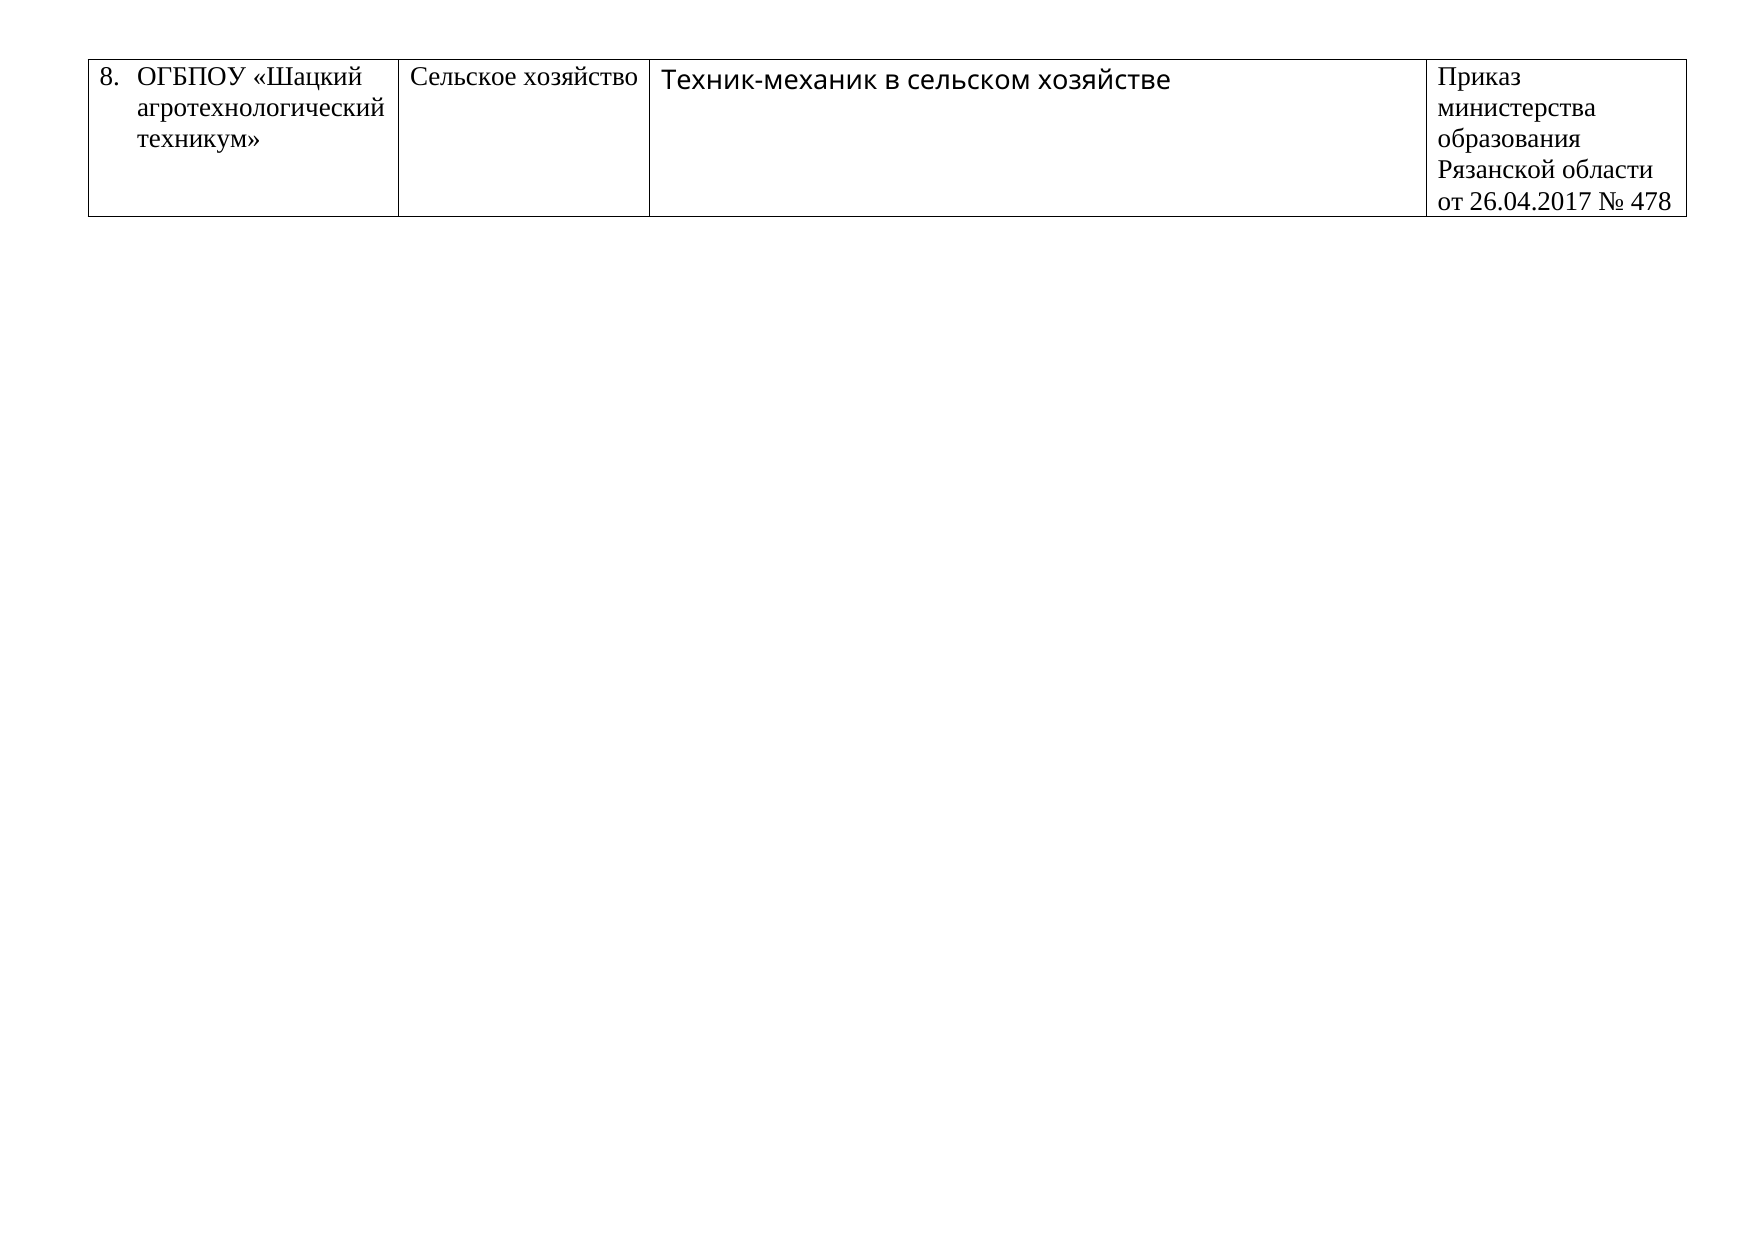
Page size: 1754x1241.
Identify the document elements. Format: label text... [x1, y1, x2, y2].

table_cell Техник-механик в сельском хозяйстве [650, 60, 1426, 216]
table_cell Приказ министерства образования Рязанской области от 26.04.2017 № 478 [1427, 60, 1686, 216]
table_cell Сельское хозяйство [399, 60, 649, 216]
table_cell ОГБПОУ «Шацкий агротехнологический техникум» [89, 60, 398, 216]
